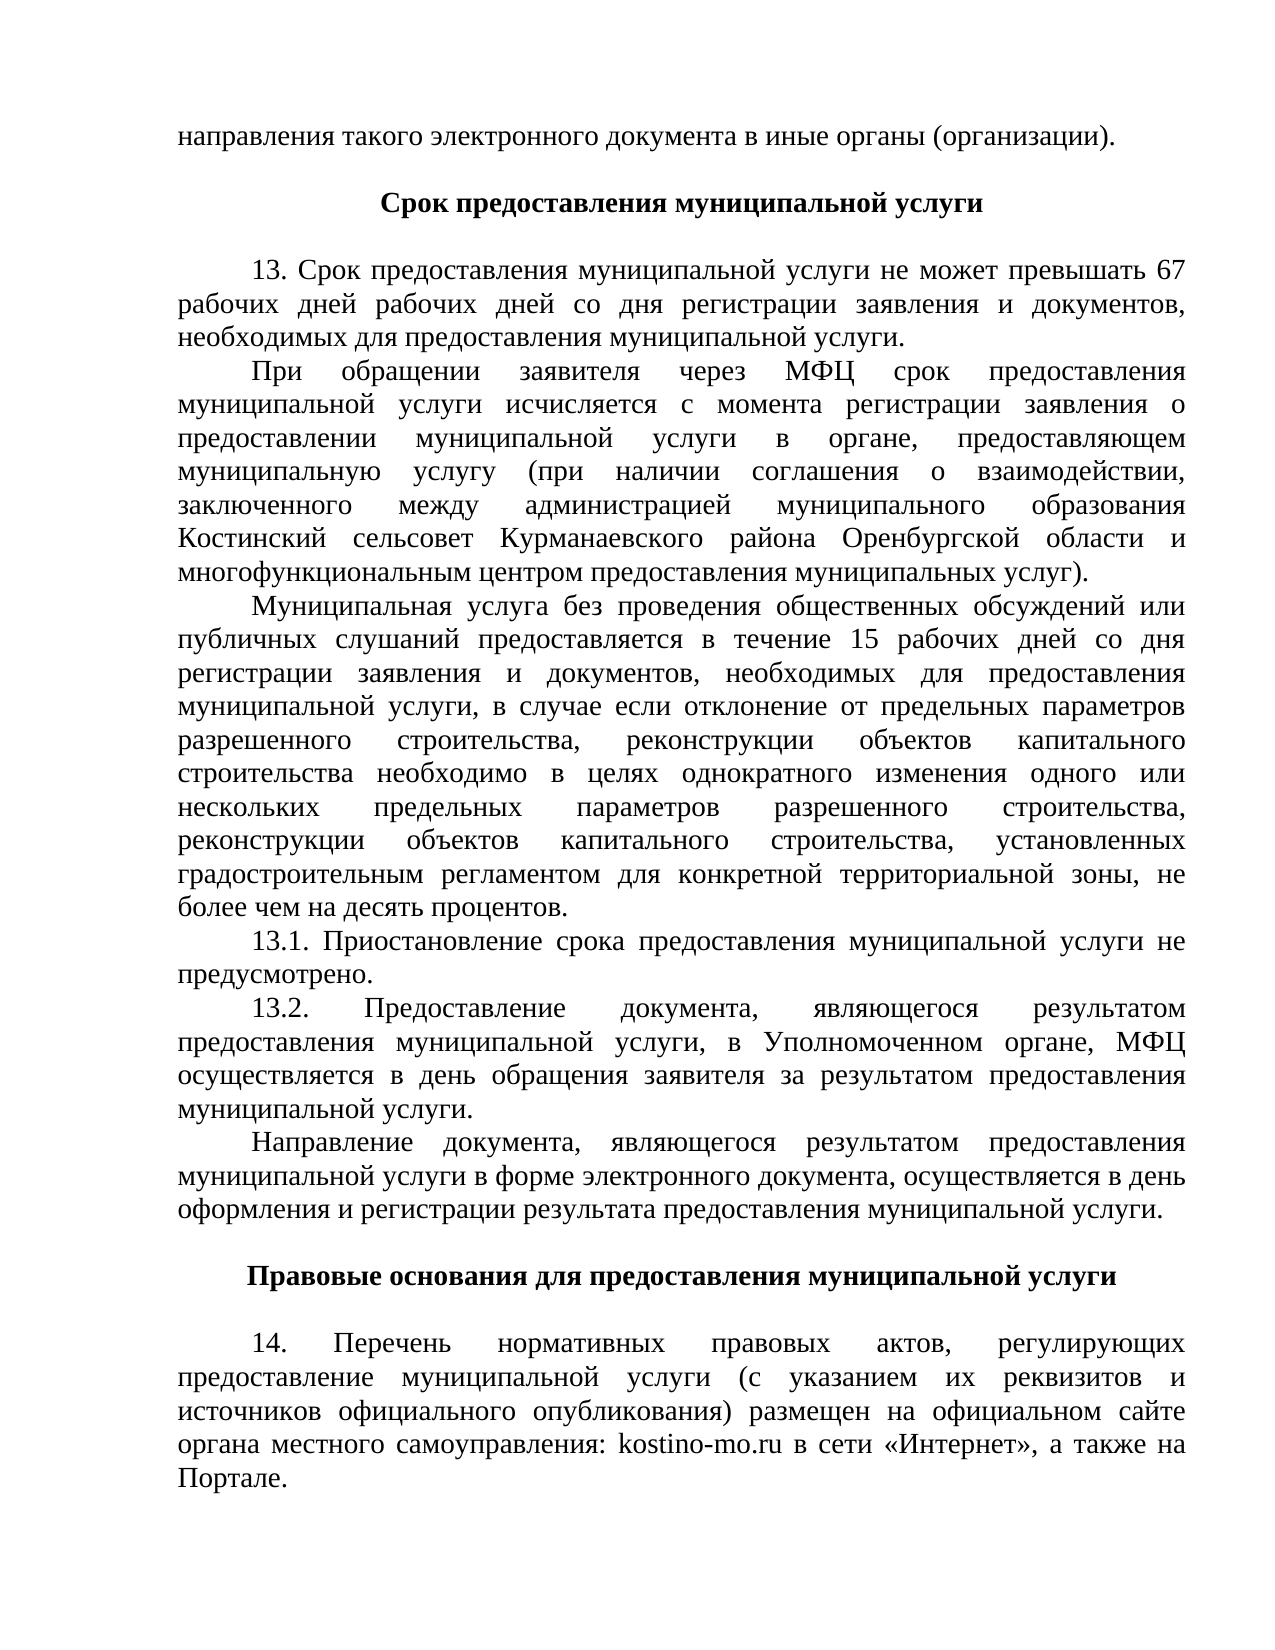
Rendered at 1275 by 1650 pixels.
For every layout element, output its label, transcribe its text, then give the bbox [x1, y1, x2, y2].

text Срок предоставления муниципальной услуги [177, 185, 1186, 219]
text Правовые основания для предоставления муниципальной услуги [177, 1258, 1186, 1292]
text При обращении заявителя через МФЦ срок предоставления муниципальной услуги исчисляется с момента регистрации заявления о предоставлении муниципальной услуги в органе, предоставляющем муниципальную услугу (при наличии соглашения о взаимодействии, заключенного между администрацией муниципального образования Костинский сельсовет Курманаевского района Оренбургской области и многофункциональным центром предоставления муниципальных услуг). [177, 353, 1186, 588]
text 13.1. Приостановление срока предоставления муниципальной услуги не предусмотрено. [177, 923, 1187, 990]
text 13.2. Предоставление документа, являющегося результатом предоставления муниципальной услуги, в Уполномоченном органе, МФЦ осуществляется в день обращения заявителя за результатом предоставления муниципальной услуги. [177, 990, 1187, 1124]
text 13. Срок предоставления муниципальной услуги не может превышать 67 рабочих дней рабочих дней со дня регистрации заявления и документов, необходимых для предоставления муниципальной услуги. [177, 252, 1187, 353]
text Направление документа, являющегося результатом предоставления муниципальной услуги в форме электронного документа, осуществляется в день оформления и регистрации результата предоставления муниципальной услуги. [177, 1124, 1187, 1225]
text 14. Перечень нормативных правовых актов, регулирующих предоставление муниципальной услуги (с указанием их реквизитов и источников официального опубликования) размещен на официальном сайте органа местного самоуправления: kostino-mo.ru в сети «Интернет», а также на Портале. [177, 1326, 1186, 1493]
text Муниципальная услуга без проведения общественных обсуждений или публичных слушаний предоставляется в течение 15 рабочих дней со дня регистрации заявления и документов, необходимых для предоставления муниципальной услуги, в случае если отклонение от предельных параметров разрешенного строительства, реконструкции объектов капитального строительства необходимо в целях однократного изменения одного или нескольких предельных параметров разрешенного строительства, реконструкции объектов капитального строительства, установленных градостроительным регламентом для конкретной территориальной зоны, не более чем на десять процентов. [177, 588, 1186, 923]
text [177, 118, 1186, 152]
